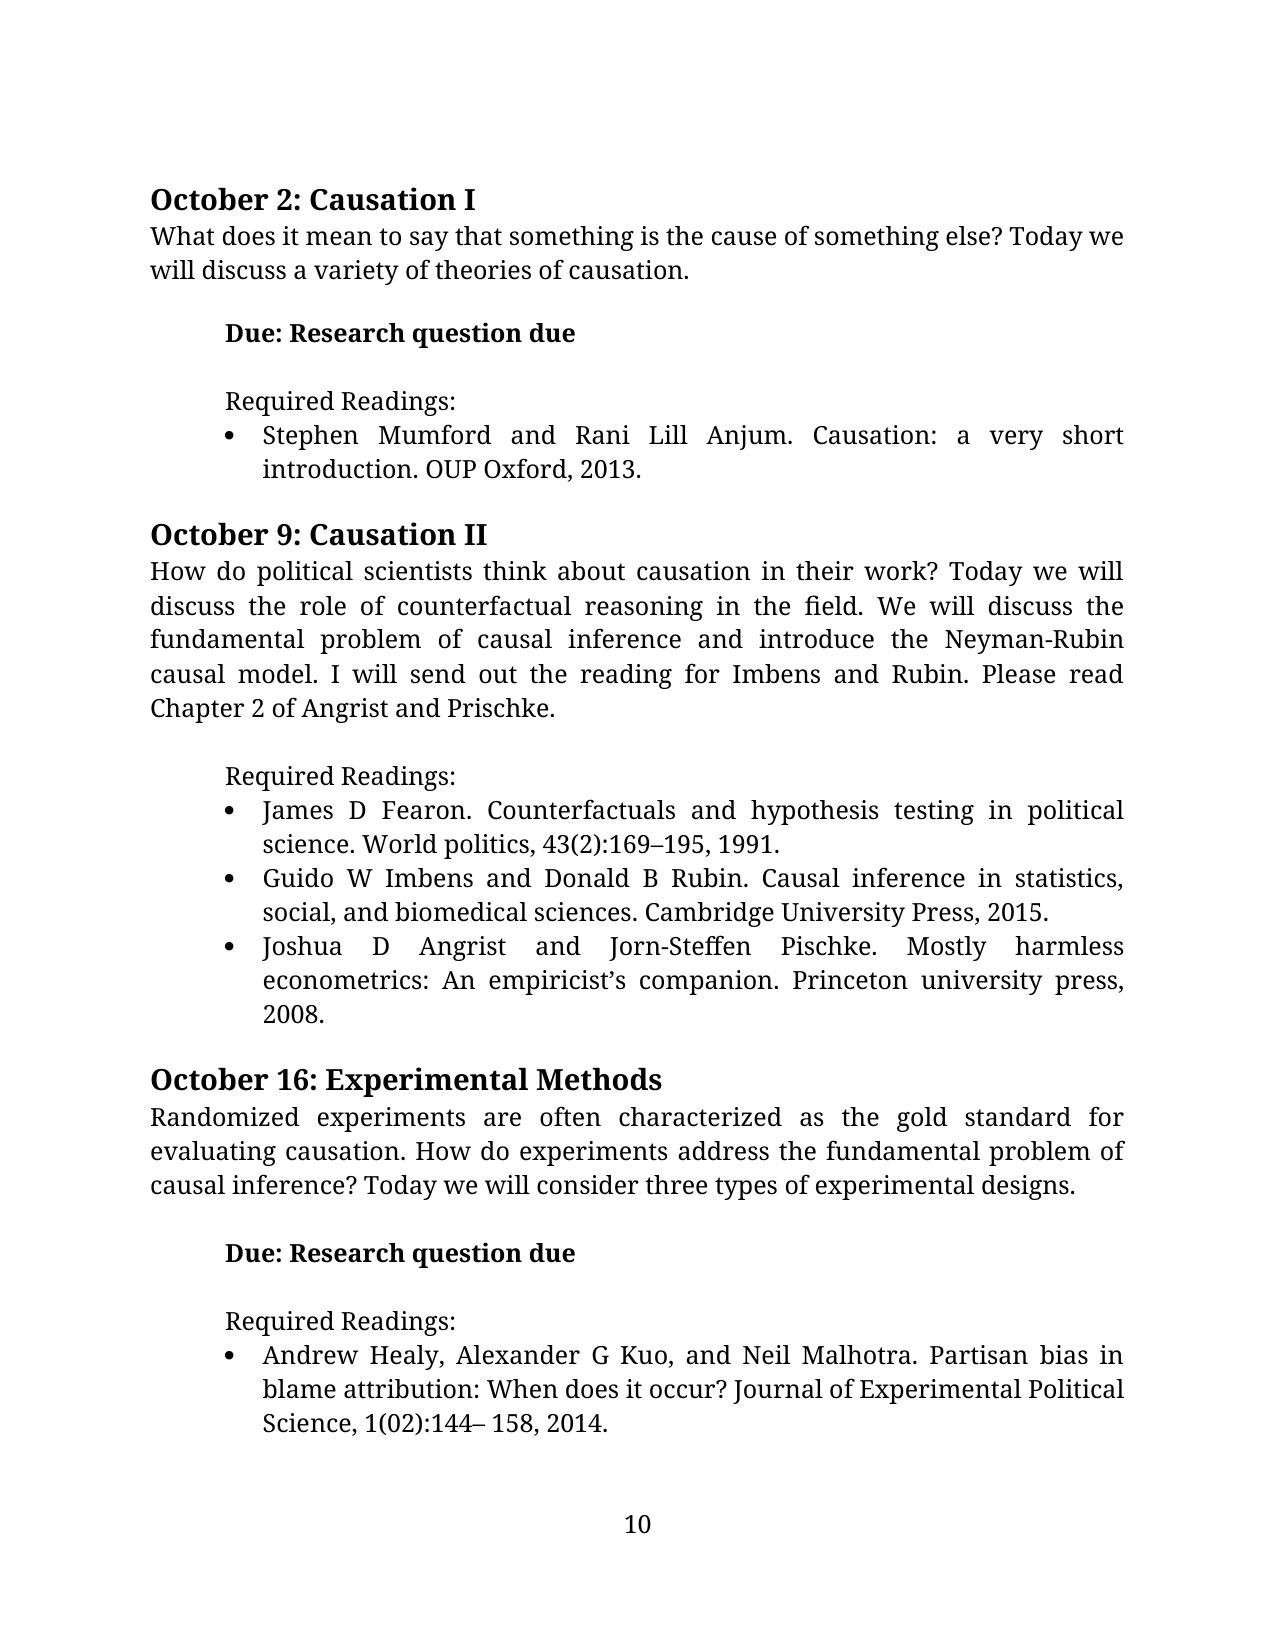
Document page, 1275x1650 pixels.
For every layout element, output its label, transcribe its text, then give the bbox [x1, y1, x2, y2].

list Guido W Imbens and Donald B Rubin. Causal inference in statistics, social, and biomedical sciences. Cambridge University Press, 2015. [225, 861, 1125, 929]
list Stephen Mumford and Rani Lill Anjum. Causation: a very short introduction. OUP Oxford, 2013. [225, 417, 1125, 486]
text Randomized experiments are often characterized as the gold standard for evaluating causation. How do experiments address the fundamental problem of causal inference? Today we will consider three types of experimental designs. [150, 1099, 1125, 1202]
text Required Readings: [225, 383, 1125, 417]
subtitle October 9: Causation II [150, 514, 1125, 554]
subtitle Due: Research question due [225, 315, 1125, 349]
text Required Readings: [225, 758, 1125, 792]
list James D Fearon. Counterfactuals and hypothesis testing in political science. World politics, 43(2):169–195, 1991. [225, 792, 1125, 861]
text What does it mean to say that something is the cause of something else? Today we will discuss a variety of theories of causation. [150, 218, 1125, 287]
list Joshua D Angrist and Jorn-Steffen Pischke. Mostly harmless econometrics: An empiricist’s companion. Princeton university press, 2008. [225, 929, 1125, 1031]
text How do political scientists think about causation in their work? Today we will discuss the role of counterfactual reasoning in the field. We will discuss the fundamental problem of causal inference and introduce the Neyman-Rubin causal model. I will send out the reading for Imbens and Rubin. Please read Chapter 2 of Angrist and Prischke. [150, 554, 1125, 724]
subtitle Due: Research question due [225, 1236, 1125, 1270]
text Required Readings: [225, 1304, 1125, 1338]
list Andrew Healy, Alexander G Kuo, and Neil Malhotra. Partisan bias in blame attribution: When does it occur? Journal of Experimental Political Science, 1(02):144– 158, 2014. [225, 1338, 1125, 1440]
subtitle October 2: Causation I [150, 179, 1125, 218]
subtitle October 16: Experimental Methods [150, 1060, 1125, 1099]
